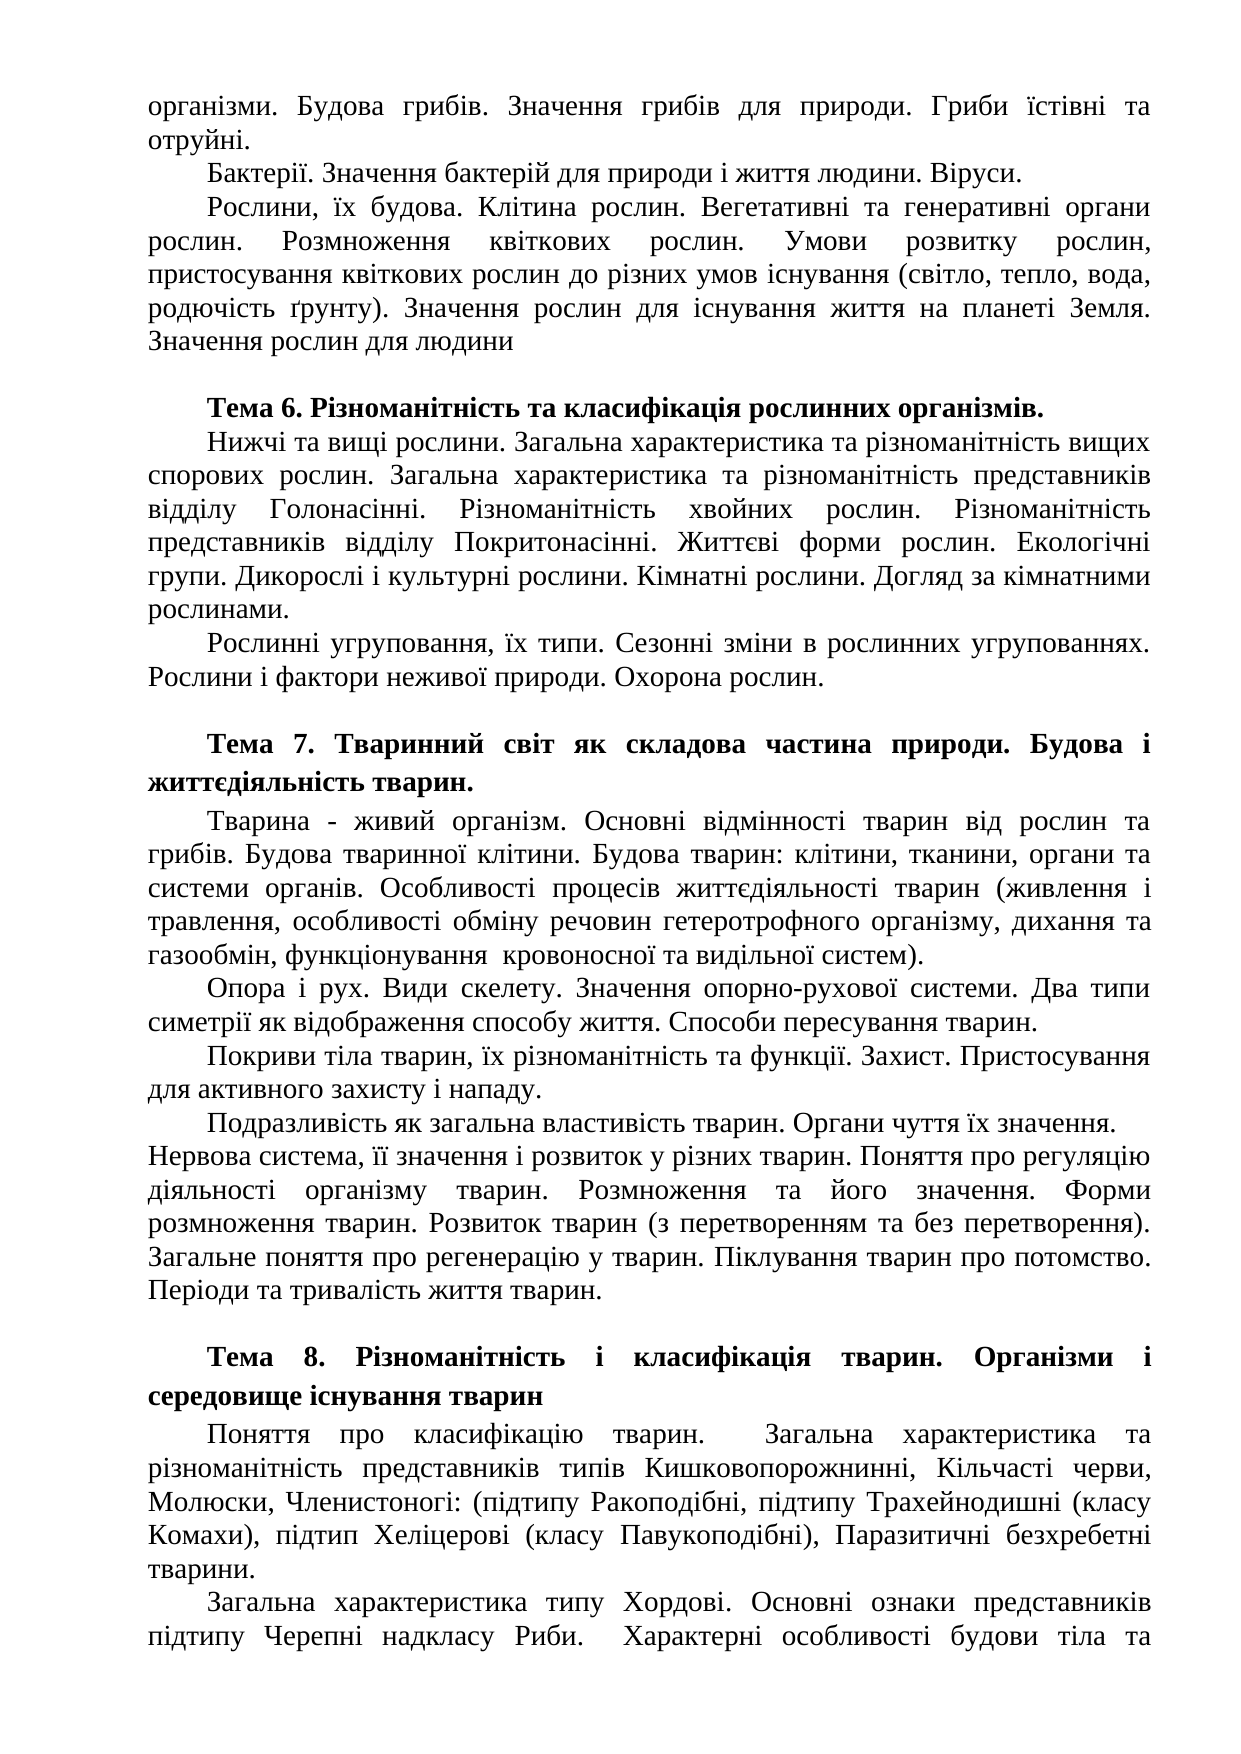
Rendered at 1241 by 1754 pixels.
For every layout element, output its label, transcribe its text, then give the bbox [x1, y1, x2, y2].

text Бактерії. Значення бактерій для природи і життя людини. Віруси. [148, 156, 1152, 189]
text Тварина - живий організм. Основні відмінності тварин від рослин та грибів. Будова тваринної клітини. Будова тварин: клітини, тканини, органи та системи органів. Особливості процесів життєдіяльності тварин (живлення і травлення, особливості обміну речовин гетеротрофного організму, дихання та газообмін, функціонування кровоносної та видільної систем). [148, 803, 1152, 971]
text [148, 1584, 1152, 1651]
text Рослинні угруповання, їх типи. Сезонні зміни в рослинних угрупованнях. Рослини і фактори неживої природи. Охорона рослин. [148, 625, 1152, 692]
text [148, 88, 1152, 156]
text Опора і рух. Види скелету. Значення опорно-рухової системи. Два типи симетрії як відображення способу життя. Способи пересування тварин. [148, 971, 1152, 1038]
text Подразливість як загальна властивість тварин. Органи чуття їх значення. [148, 1105, 1152, 1138]
text Нижчі та вищі рослини. Загальна характеристика та різноманітність вищих спорових рослин. Загальна характеристика та різноманітність представників відділу Голонасінні. Різноманітність хвойних рослин. Різноманітність представників відділу Покритонасінні. Життєві форми рослин. Екологічні групи. Дикорослі і культурні рослини. Кімнатні рослини. Догляд за кімнатними рослинами. [148, 424, 1152, 625]
text Покриви тіла тварин, їх різноманітність та функції. Захист. Пристосування для активного захисту і нападу. [148, 1038, 1152, 1105]
text Тема 6. Різноманітність та класифікація рослинних організмів. [148, 390, 1152, 424]
text Поняття про класифікацію тварин. Загальна характеристика та різноманітність представників типів Кишковопорожнинні, Кільчасті черви, Молюски, Членистоногі: (підтипу Ракоподібні, підтипу Трахейнодишні (класу Комахи), підтип Хеліцерові (класу Павукоподібні), Паразитичні безхребетні тварини. [148, 1417, 1152, 1584]
text Рослини, їх будова. Клітина рослин. Вегетативні та генеративні органи рослин. Розмноження квіткових рослин. Умови розвитку рослин, пристосування квіткових рослин до різних умов існування (світло, тепло, вода, родючість ґрунту). Значення рослин для існування життя на планеті Земля. Значення рослин для людини [148, 189, 1152, 357]
text Тема 8. Різноманітність і класифікація тварин. Організми і середовище існування тварин [148, 1339, 1152, 1412]
text Нервова система, її значення і розвиток у різних тварин. Поняття про регуляцію діяльності організму тварин. Розмноження та його значення. Форми розмноження тварин. Розвиток тварин (з перетворенням та без перетворення). Загальне поняття про регенерацію у тварин. Піклування тварин про потомство. Періоди та тривалість життя тварин. [148, 1138, 1152, 1306]
text Тема 7. Тваринний світ як складова частина природи. Будова і життєдіяльність тварин. [148, 726, 1152, 798]
